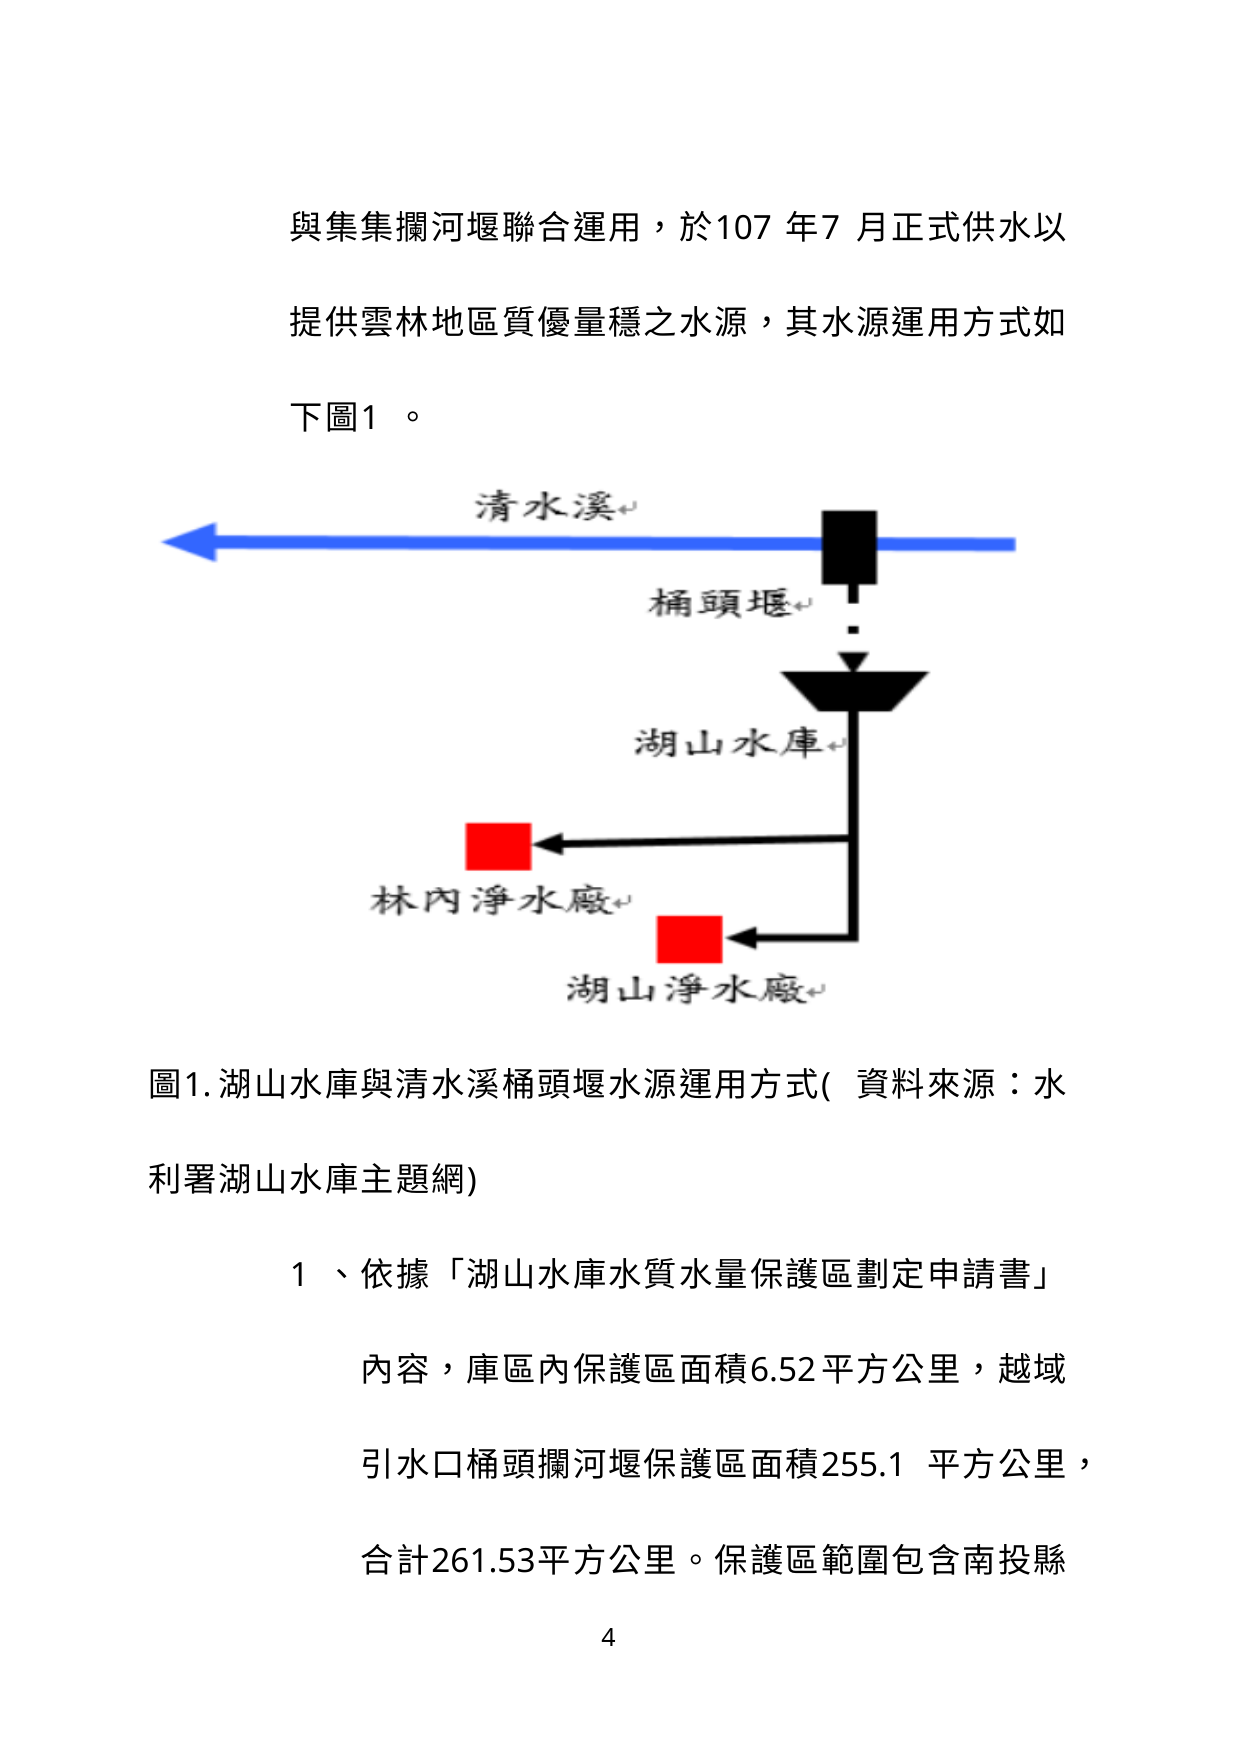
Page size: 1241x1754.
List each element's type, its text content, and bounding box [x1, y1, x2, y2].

picture [147, 475, 1025, 1021]
subtitle 圖1.湖山水庫與清水溪桶頭堰水源運用方式(資料來源：水利署湖山水庫主題網) [148, 1034, 1069, 1224]
